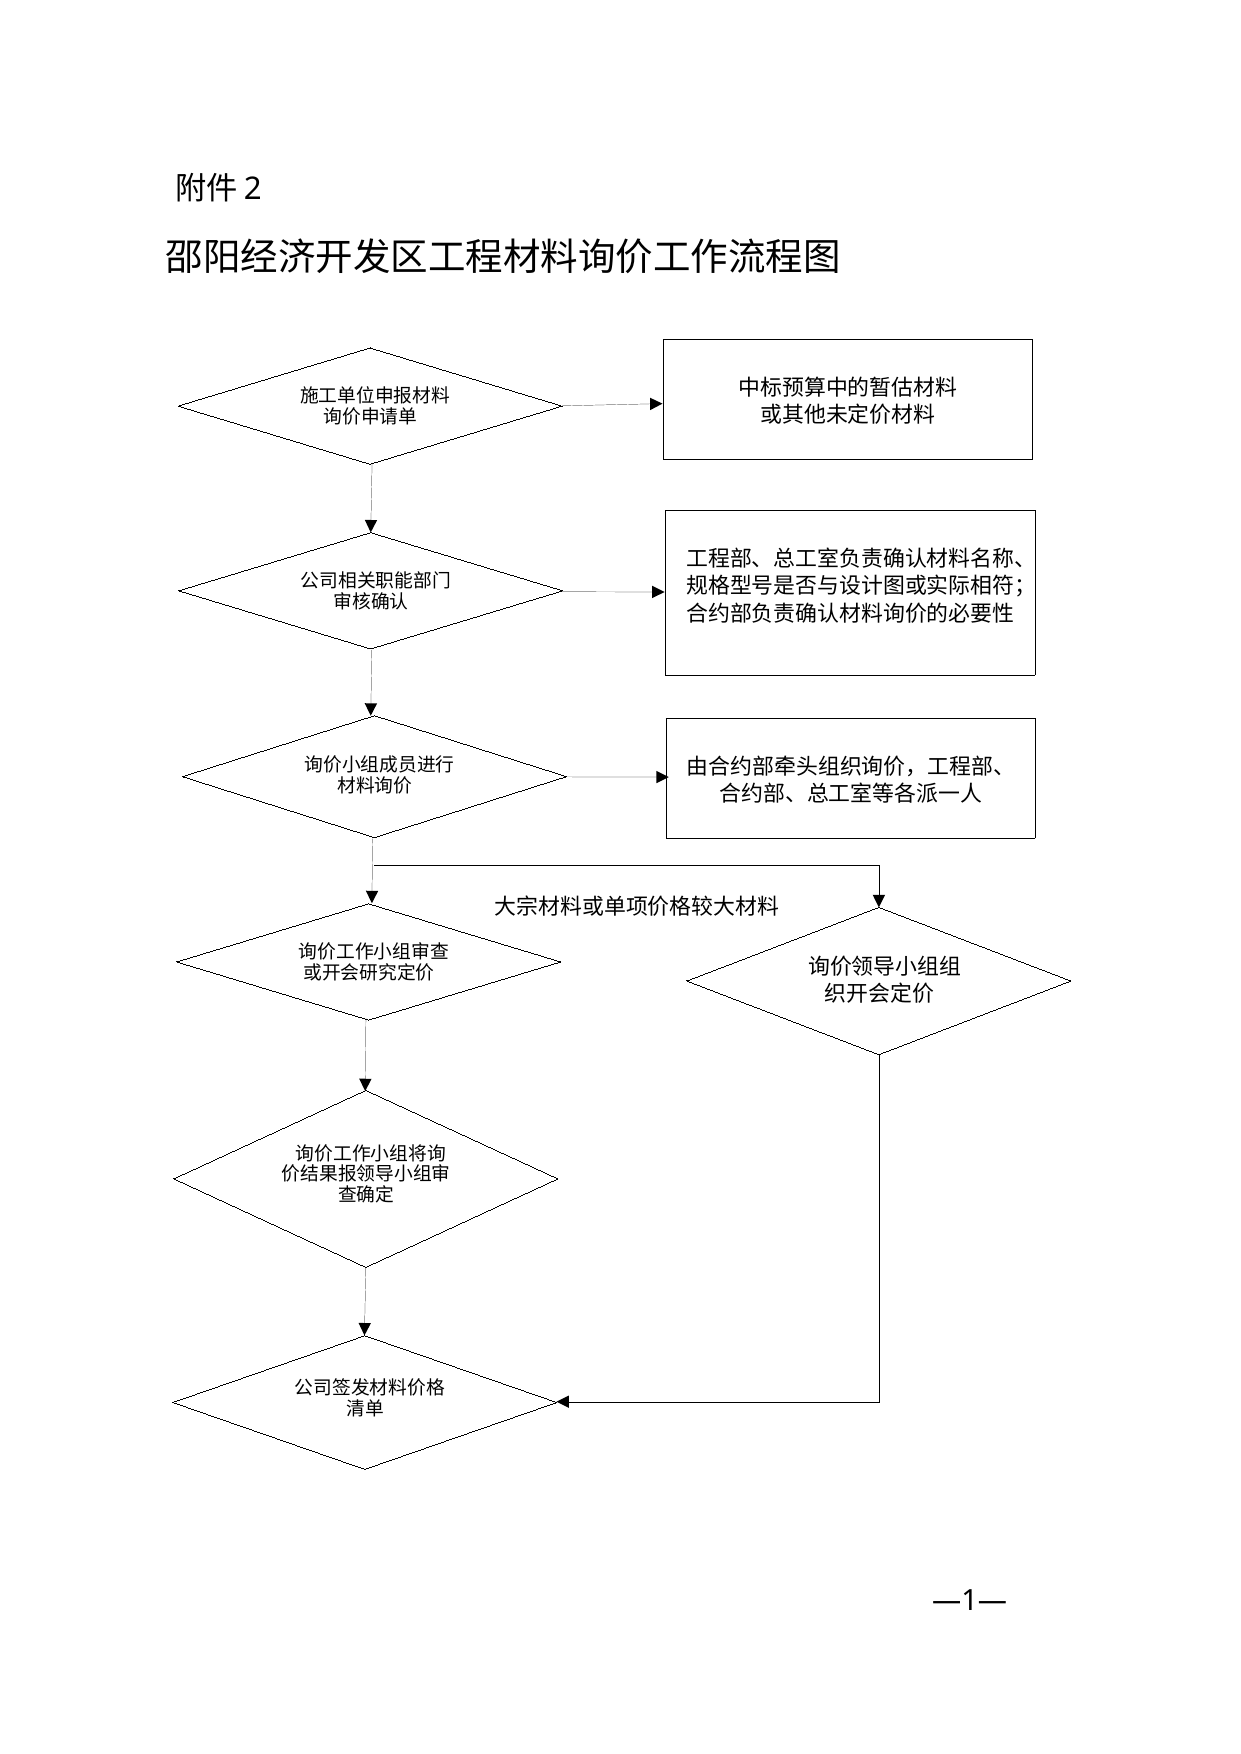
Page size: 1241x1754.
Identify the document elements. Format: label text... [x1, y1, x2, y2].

text 邵阳经济开发区工程材料询价工作流程图 [165, 220, 1075, 287]
